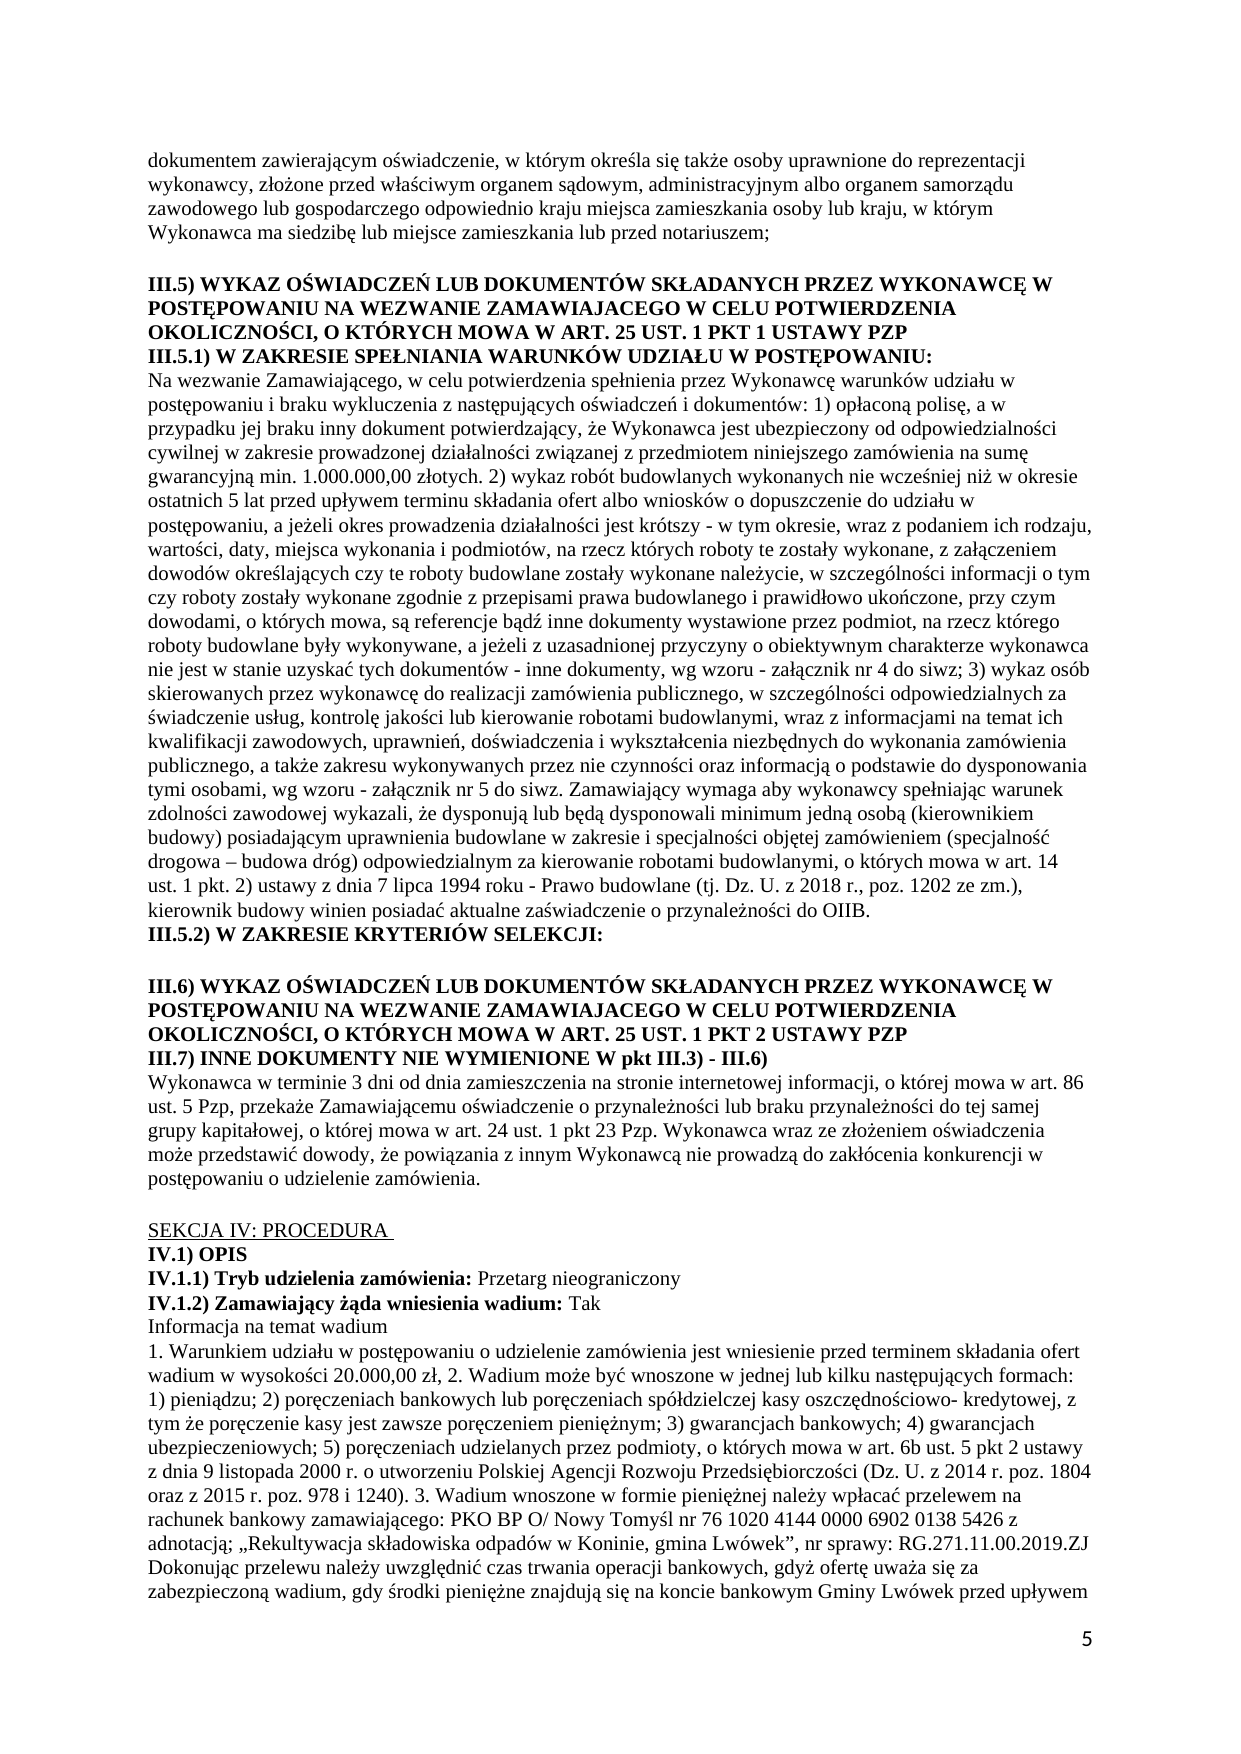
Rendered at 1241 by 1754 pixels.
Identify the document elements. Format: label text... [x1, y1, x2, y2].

text III.7) INNE DOKUMENTY NIE WYMIENIONE W pkt III.3) - III.6) [148, 1046, 1093, 1070]
text Wykonawca w terminie 3 dni od dnia zamieszczenia na stronie internetowej informacji, o której mowa w art. 86 ust. 5 Pzp, przekaże Zamawiającemu oświadczenie o przynależności lub braku przynależności do tej samej grupy kapitałowej, o której mowa w art. 24 ust. 1 pkt 23 Pzp. Wykonawca wraz ze złożeniem oświadczenia może przedstawić dowody, że powiązania z innym Wykonawcą nie prowadzą do zakłócenia konkurencji w postępowaniu o udzielenie zamówienia. [148, 1070, 1093, 1218]
text III.5) WYKAZ OŚWIADCZEŃ LUB DOKUMENTÓW SKŁADANYCH PRZEZ WYKONAWCĘ W POSTĘPOWANIU NA WEZWANIE ZAMAWIAJACEGO W CELU POTWIERDZENIA OKOLICZNOŚCI, O KTÓRYCH MOWA W ART. 25 UST. 1 PKT 1 USTAWY PZP [148, 272, 1093, 344]
text III.5.1) W ZAKRESIE SPEŁNIANIA WARUNKÓW UDZIAŁU W POSTĘPOWANIU: Na wezwanie Zamawiającego, w celu potwierdzenia spełnienia przez Wykonawcę warunków udziału w postępowaniu i braku wykluczenia z następujących oświadczeń i dokumentów: 1) opłaconą polisę, a w przypadku jej braku inny dokument potwierdzający, że Wykonawca jest ubezpieczony od odpowiedzialności cywilnej w zakresie prowadzonej działalności związanej z przedmiotem niniejszego zamówienia na sumę gwarancyjną min. 1.000.000,00 złotych. 2) wykaz robót budowlanych wykonanych nie wcześniej niż w okresie ostatnich 5 lat przed upływem terminu składania ofert albo wniosków o dopuszczenie do udziału w postępowaniu, a jeżeli okres prowadzenia działalności jest krótszy - w tym okresie, wraz z podaniem ich rodzaju, wartości, daty, miejsca wykonania i podmiotów, na rzecz których roboty te zostały wykonane, z załączeniem dowodów określających czy te roboty budowlane zostały wykonane należycie, w szczególności informacji o tym czy roboty zostały wykonane zgodnie z przepisami prawa budowlanego i prawidłowo ukończone, przy czym dowodami, o których mowa, są referencje bądź inne dokumenty wystawione przez podmiot, na rzecz którego roboty budowlane były wykonywane, a jeżeli z uzasadnionej przyczyny o obiektywnym charakterze wykonawca nie jest w stanie uzyskać tych dokumentów - inne dokumenty, wg wzoru - załącznik nr 4 do siwz; 3) wykaz osób skierowanych przez wykonawcę do realizacji zamówienia publicznego, w szczególności odpowiedzialnych za świadczenie usług, kontrolę jakości lub kierowanie robotami budowlanymi, wraz z informacjami na temat ich kwalifikacji zawodowych, uprawnień, doświadczenia i wykształcenia niezbędnych do wykonania zamówienia publicznego, a także zakresu wykonywanych przez nie czynności oraz informacją o podstawie do dysponowania tymi osobami, wg wzoru - załącznik nr 5 do siwz. Zamawiający wymaga aby wykonawcy spełniając warunek zdolności zawodowej wykazali, że dysponują lub będą dysponowali minimum jedną osobą (kierownikiem budowy) posiadającym uprawnienia budowlane w zakresie i specjalności objętej zamówieniem (specjalność drogowa – budowa dróg) odpowiedzialnym za kierowanie robotami budowlanymi, o których mowa w art. 14 ust. 1 pkt. 2) ustawy z dnia 7 lipca 1994 roku - Prawo budowlane (tj. Dz. U. z 2018 r., poz. 1202 ze zm.), kierownik budowy winien posiadać aktualne zaświadczenie o przynależności do OIIB. III.5.2) W ZAKRESIE KRYTERIÓW SELEKCJI: [148, 344, 1093, 974]
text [148, 148, 1093, 272]
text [148, 1242, 1093, 1603]
text SEKCJA IV: PROCEDURA [148, 1218, 1093, 1242]
text III.6) WYKAZ OŚWIADCZEŃ LUB DOKUMENTÓW SKŁADANYCH PRZEZ WYKONAWCĘ W POSTĘPOWANIU NA WEZWANIE ZAMAWIAJACEGO W CELU POTWIERDZENIA OKOLICZNOŚCI, O KTÓRYCH MOWA W ART. 25 UST. 1 PKT 2 USTAWY PZP [148, 974, 1093, 1046]
